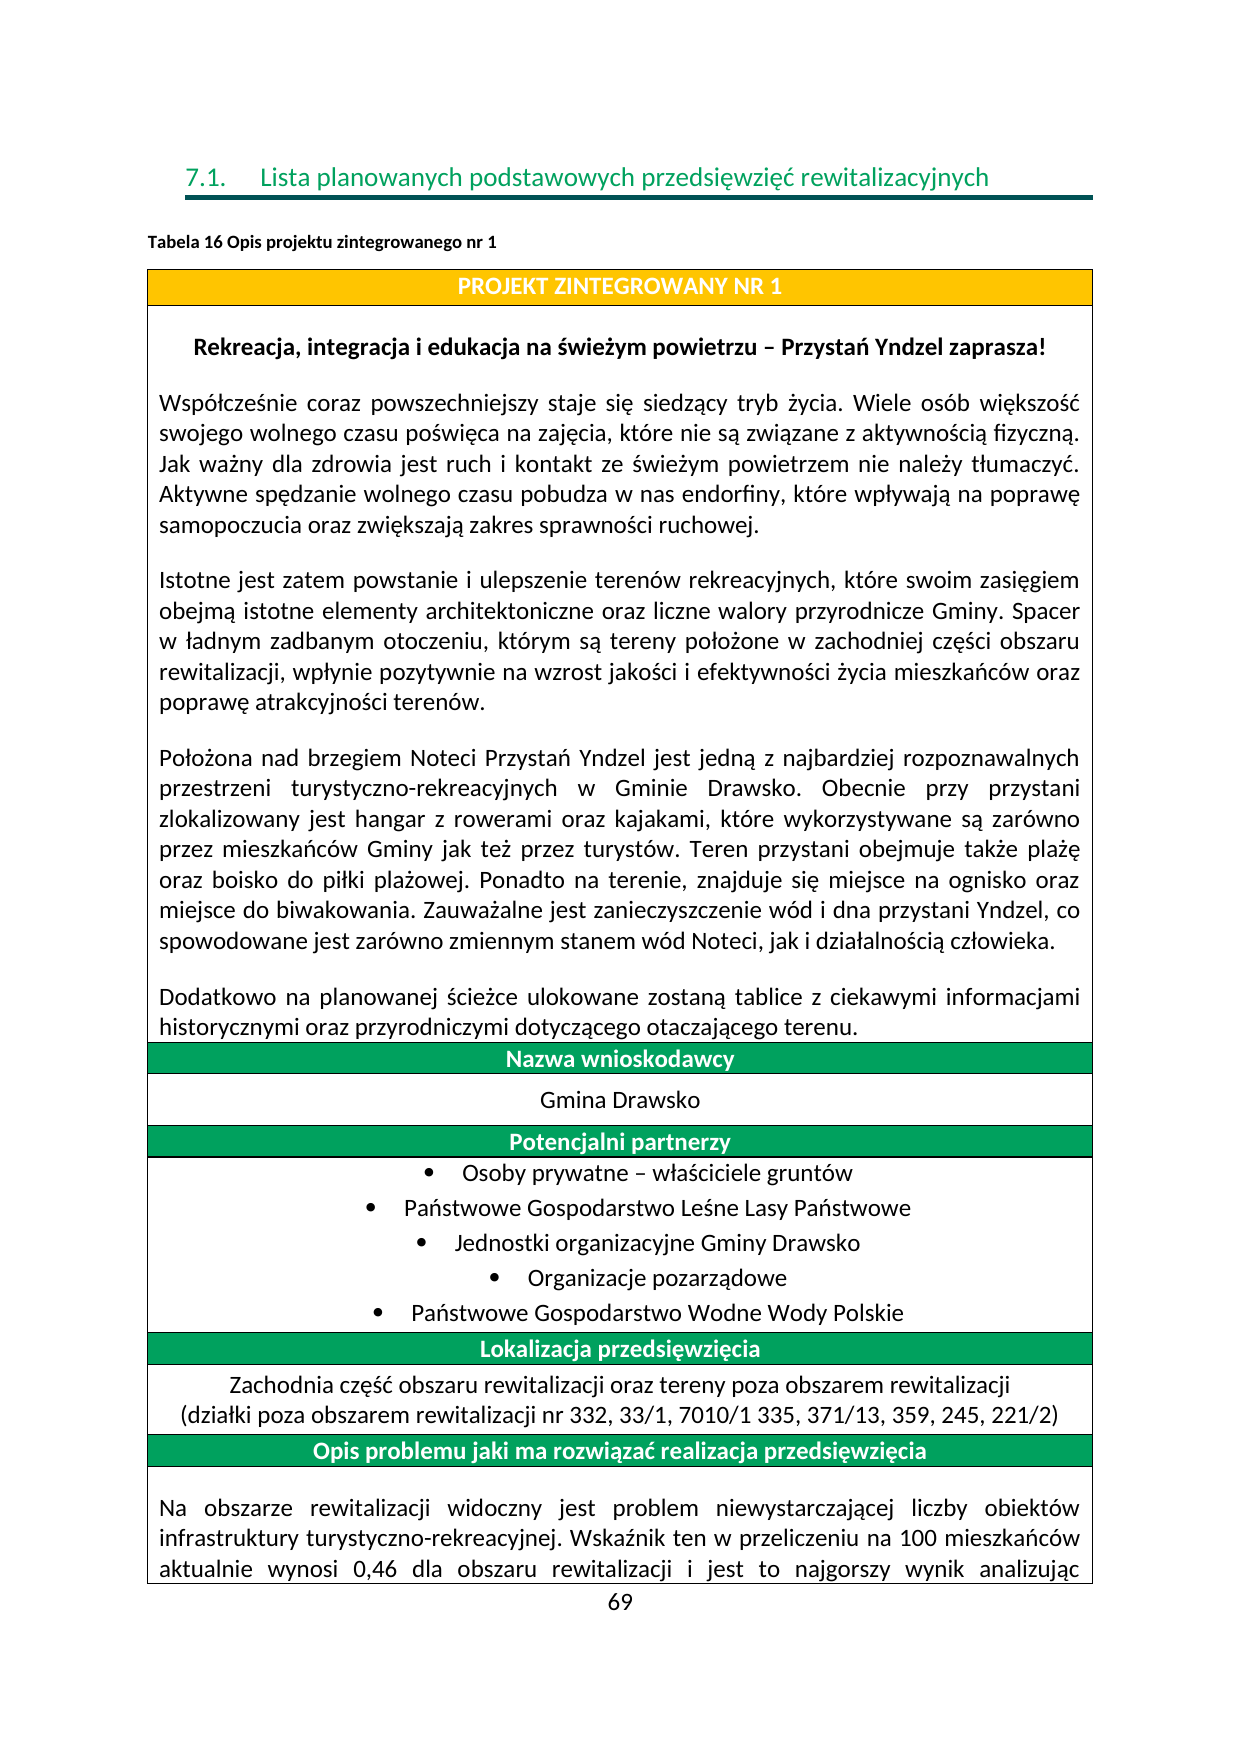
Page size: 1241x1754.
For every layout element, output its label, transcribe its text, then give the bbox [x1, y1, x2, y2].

table_cell Potencjalni partnerzy [148, 1126, 1092, 1156]
table_cell Rekreacja, integracja i edukacja na świeżym powietrzu – Przystań Yndzel zaprasza! Współcześnie coraz powszechniejszy staje się siedzący tryb życia. Wiele osób większość swojego wolnego czasu poświęca na zajęcia, które nie są związane z aktywnością fizyczną. Jak ważny dla zdrowia jest ruch i kontakt ze świeżym powietrzem nie należy tłumaczyć. Aktywne spędzanie wolnego czasu pobudza w nas endorfiny, które wpływają na poprawę samopoczucia oraz zwiększają zakres sprawności ruchowej. Istotne jest zatem powstanie i ulepszenie terenów rekreacyjnych, które swoim zasięgiem obejmą istotne elementy architektoniczne oraz liczne walory przyrodnicze Gminy. Spacer w ładnym zadbanym otoczeniu, którym są tereny położone w zachodniej części obszaru rewitalizacji, wpłynie pozytywnie na wzrost jakości i efektywności życia mieszkańców oraz poprawę atrakcyjności terenów. Położona nad brzegiem Noteci Przystań Yndzel jest jedną z najbardziej rozpoznawalnych przestrzeni turystyczno-rekreacyjnych w Gminie Drawsko. Obecnie przy przystani zlokalizowany jest hangar z rowerami oraz kajakami, które wykorzystywane są zarówno przez mieszkańców Gminy jak też przez turystów. Teren przystani obejmuje także plażę oraz boisko do piłki plażowej. Ponadto na terenie, znajduje się miejsce na ognisko oraz miejsce do biwakowania. Zauważalne jest zanieczyszczenie wód i dna przystani Yndzel, co spowodowane jest zarówno zmiennym stanem wód Noteci, jak i działalnością człowieka. Dodatkowo na planowanej ścieżce ulokowane zostaną tablice z ciekawymi informacjami historycznymi oraz przyrodniczymi dotyczącego otaczającego terenu. [148, 306, 1092, 1042]
subtitle Lista planowanych podstawowych przedsięwzięć rewitalizacyjnych [185, 160, 1093, 195]
table_cell Lokalizacja przedsięwzięcia [148, 1333, 1092, 1364]
table_cell Nazwa wnioskodawcy [148, 1043, 1092, 1073]
table_cell Opis problemu jaki ma rozwiązać realizacja przedsięwzięcia [148, 1435, 1092, 1466]
table_cell Gmina Drawsko [148, 1074, 1092, 1125]
table_cell Osoby prywatne – właściciele gruntów Państwowe Gospodarstwo Leśne Lasy Państwowe Jednostki organizacyjne Gminy Drawsko Organizacje pozarządowe Państwowe Gospodarstwo Wodne Wody Polskie [148, 1158, 1092, 1332]
table_cell Zachodnia część obszaru rewitalizacji oraz tereny poza obszarem rewitalizacji (działki poza obszarem rewitalizacji nr 332, 33/1, 7010/1 335, 371/13, 359, 245, 221/2) [148, 1365, 1092, 1434]
text Tabela 16 Opis projektu zintegrowanego nr 1 [148, 230, 1093, 253]
table_header PROJEKT ZINTEGROWANY NR 1 [148, 270, 1092, 305]
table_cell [148, 1467, 1092, 1583]
